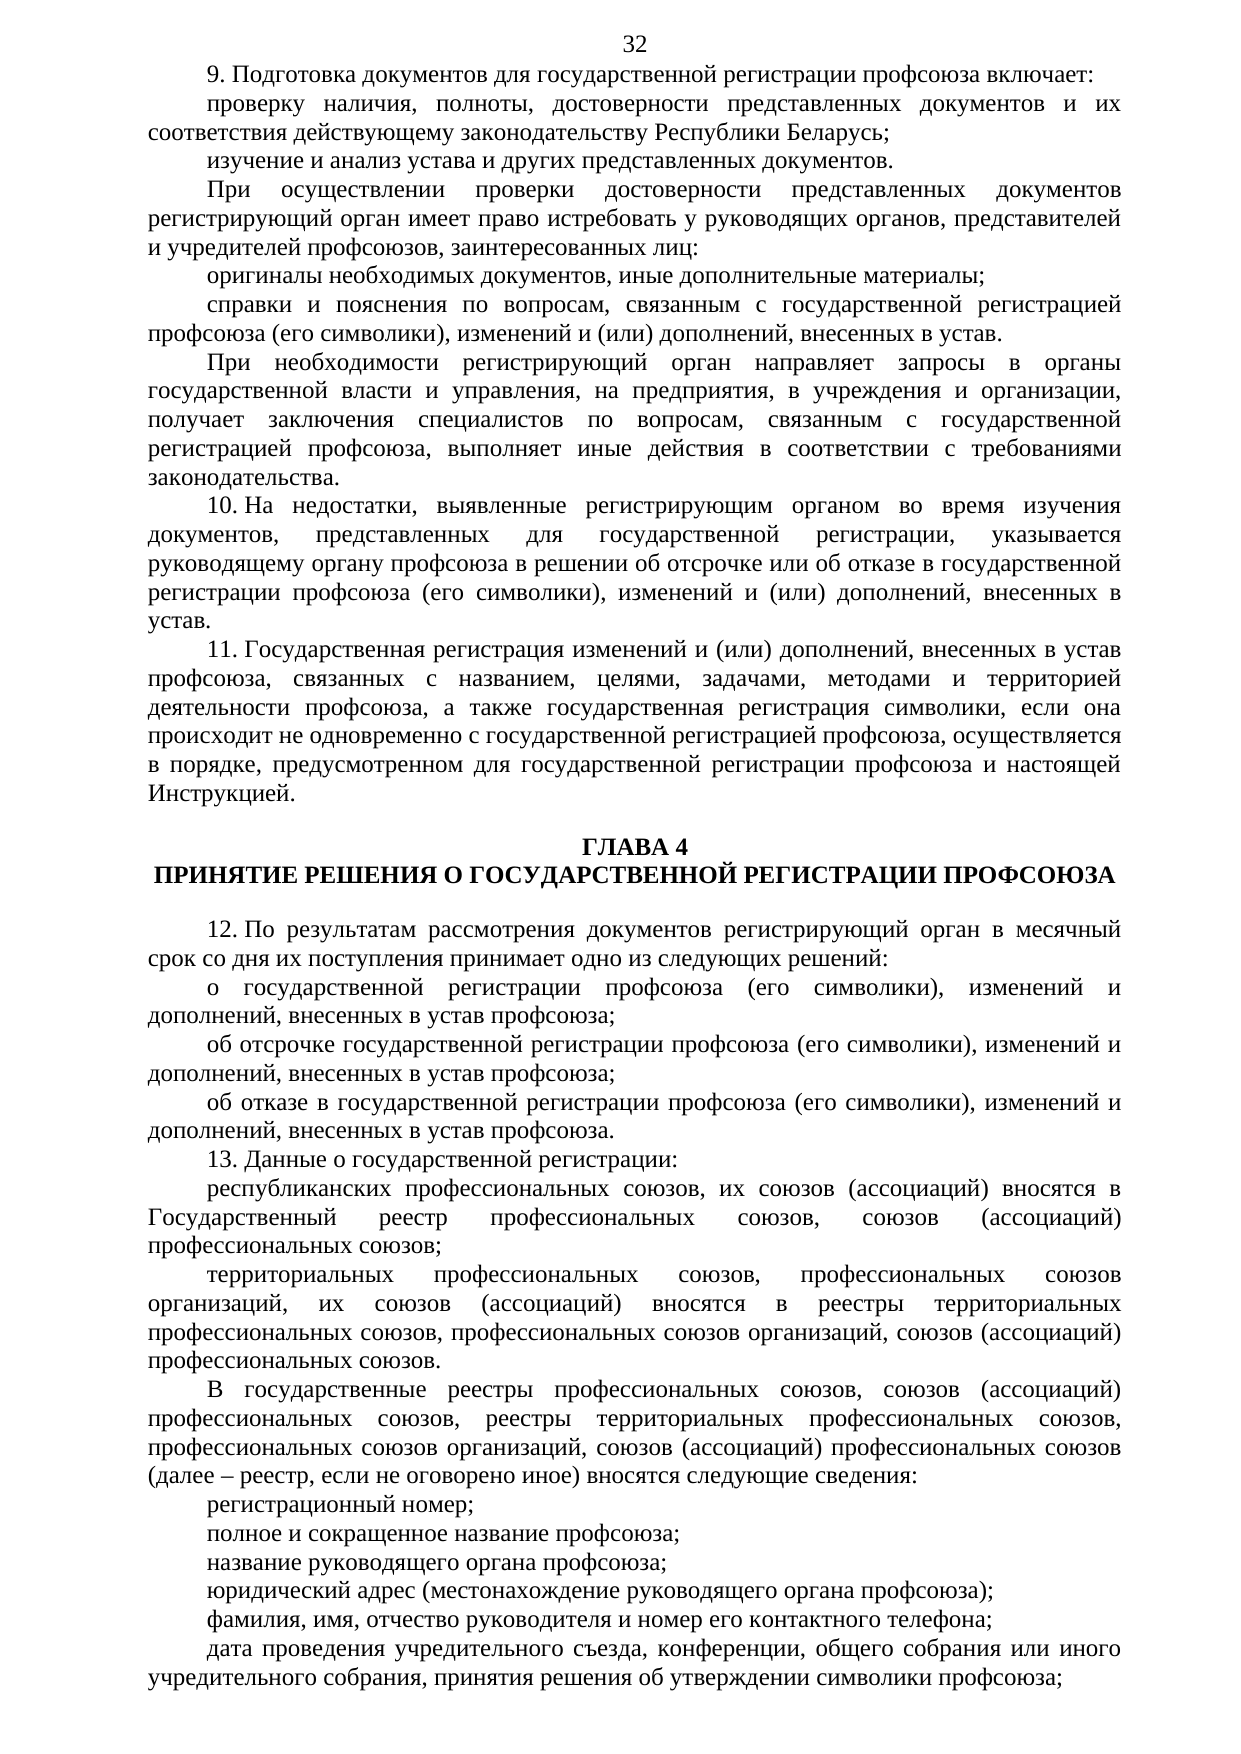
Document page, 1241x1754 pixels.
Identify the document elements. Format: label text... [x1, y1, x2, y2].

text 12. По результатам рассмотрения документов регистрирующий орган в месячный срок со дня их поступления принимает одно из следующих решений: [148, 914, 1122, 972]
text об отсрочке государственной регистрации профсоюза (его символики), изменений и дополнений, внесенных в устав профсоюза; [148, 1029, 1122, 1087]
text 11. Государственная регистрация изменений и (или) дополнений, внесенных в устав профсоюза, связанных с названием, целями, задачами, методами и территорией деятельности профсоюза, а также государственная регистрация символики, если она происходит не одновременно с государственной регистрацией профсоюза, осуществляется в порядке, предусмотренном для государственной регистрации профсоюза и настоящей Инструкцией. [148, 634, 1122, 807]
text территориальных профессиональных союзов, профессиональных союзов организаций, их союзов (ассоциаций) вносятся в реестры территориальных профессиональных союзов, профессиональных союзов организаций, союзов (ассоциаций) профессиональных союзов. [148, 1259, 1122, 1374]
text юридический адрес (местонахождение руководящего органа профсоюза); [148, 1575, 1122, 1604]
text республиканских профессиональных союзов, их союзов (ассоциаций) вносятся в Государственный реестр профессиональных союзов, союзов (ассоциаций) профессиональных союзов; [148, 1173, 1122, 1259]
text об отказе в государственной регистрации профсоюза (его символики), изменений и дополнений, внесенных в устав профсоюза. [148, 1087, 1122, 1144]
text регистрационный номер; [148, 1489, 1122, 1518]
text оригиналы необходимых документов, иные дополнительные материалы; [148, 260, 1122, 289]
text 13. Данные о государственной регистрации: [148, 1144, 1122, 1173]
text полное и сокращенное название профсоюза; [148, 1518, 1122, 1547]
text 9. Подготовка документов для государственной регистрации профсоюза включает: [148, 59, 1122, 88]
text 10. На недостатки, выявленные регистрирующим органом во время изучения документов, представленных для государственной регистрации, указывается руководящему органу профсоюза в решении об отсрочке или об отказе в государственной регистрации профсоюза (его символики), изменений и (или) дополнений, внесенных в устав. [148, 490, 1122, 634]
text справки и пояснения по вопросам, связанным с государственной регистрацией профсоюза (его символики), изменений и (или) дополнений, внесенных в устав. [148, 289, 1122, 347]
text В государственные реестры профессиональных союзов, союзов (ассоциаций) профессиональных союзов, реестры территориальных профессиональных союзов, профессиональных союзов организаций, союзов (ассоциаций) профессиональных союзов (далее – реестр, если не оговорено иное) вносятся следующие сведения: [148, 1374, 1122, 1489]
text При необходимости регистрирующий орган направляет запросы в органы государственной власти и управления, на предприятия, в учреждения и организации, получает заключения специалистов по вопросам, связанным с государственной регистрацией профсоюза, выполняет иные действия в соответствии с требованиями законодательства. [148, 347, 1122, 490]
text проверку наличия, полноты, достоверности представленных документов и их соответствия действующему законодательству Республики Беларусь; [148, 88, 1122, 145]
text о государственной регистрации профсоюза (его символики), изменений и дополнений, внесенных в устав профсоюза; [148, 972, 1122, 1029]
text изучение и анализ устава и других представленных документов. [148, 145, 1122, 174]
text название руководящего органа профсоюза; [148, 1547, 1122, 1575]
text ГЛАВА 4 ПРИНЯТИЕ РЕШЕНИЯ О ГОСУДАРСТВЕННОЙ РЕГИСТРАЦИИ ПРОФСОЮЗА [148, 832, 1122, 889]
text При осуществлении проверки достоверности представленных документов регистрирующий орган имеет право истребовать у руководящих органов, представителей и учредителей профсоюзов, заинтересованных лиц: [148, 174, 1122, 260]
text дата проведения учредительного съезда, конференции, общего собрания или иного учредительного собрания, принятия решения об утверждении символики профсоюза; [148, 1633, 1122, 1690]
text фамилия, имя, отчество руководителя и номер его контактного телефона; [148, 1604, 1122, 1633]
